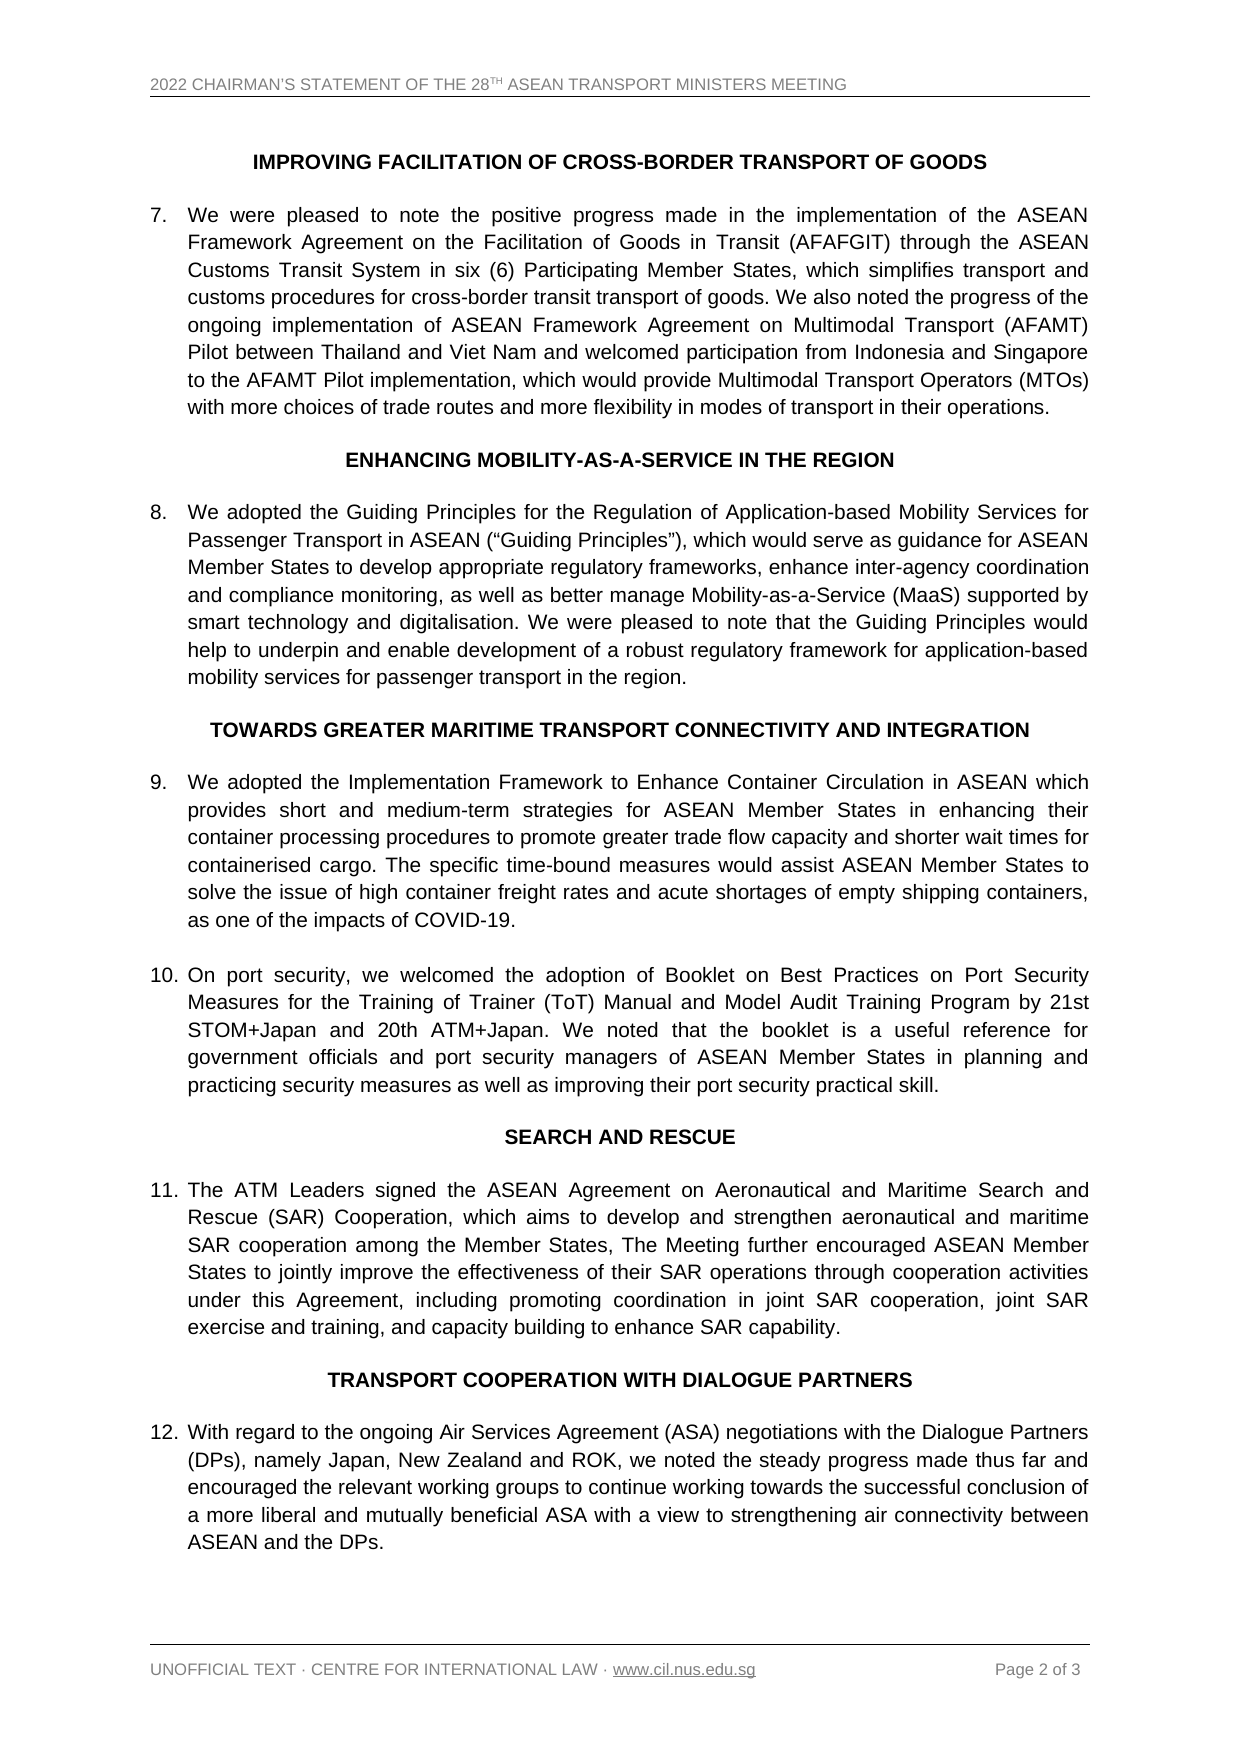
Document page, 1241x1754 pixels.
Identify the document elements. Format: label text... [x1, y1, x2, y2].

subtitle Transport Cooperation with Dialogue Partners [150, 1367, 1090, 1391]
list We were pleased to note the positive progress made in the implementation of the ASEAN Framework Agreement on the Facilitation of Goods in Transit (AFAFGIT) through the ASEAN Customs Transit System in six (6) Participating Member States, which simplifies transport and customs procedures for cross-border transit transport of goods. We also noted the progress of the ongoing implementation of ASEAN Framework Agreement on Multimodal Transport (AFAMT) Pilot between Thailand and Viet Nam and welcomed participation from Indonesia and Singapore to the AFAMT Pilot implementation, which would provide Multimodal Transport Operators (MTOs) with more choices of trade routes and more flexibility in modes of transport in their operations. [150, 202, 1090, 419]
subtitle Search and Rescue [150, 1125, 1090, 1149]
list We adopted the Guiding Principles for the Regulation of Application-based Mobility Services for Passenger Transport in ASEAN (“Guiding Principles”), which would serve as guidance for ASEAN Member States to develop appropriate regulatory frameworks, enhance inter-agency coordination and compliance monitoring, as well as better manage Mobility-as-a-Service (MaaS) supported by smart technology and digitalisation. We were pleased to note that the Guiding Principles would help to underpin and enable development of a robust regulatory framework for application-based mobility services for passenger transport in the region. [150, 500, 1090, 689]
subtitle Enhancing Mobility-as-a-Service in the Region [150, 447, 1090, 471]
list On port security, we welcomed the adoption of Booklet on Best Practices on Port Security Measures for the Training of Trainer (ToT) Manual and Model Audit Training Program by 21st STOM+Japan and 20th ATM+Japan. We noted that the booklet is a useful reference for government officials and port security managers of ASEAN Member States in planning and practicing security measures as well as improving their port security practical skill. [150, 962, 1090, 1096]
list The ATM Leaders signed the ASEAN Agreement on Aeronautical and Maritime Search and Rescue (SAR) Cooperation, which aims to develop and strengthen aeronautical and maritime SAR cooperation among the Member States, The Meeting further encouraged ASEAN Member States to jointly improve the effectiveness of their SAR operations through cooperation activities under this Agreement, including promoting coordination in joint SAR cooperation, joint SAR exercise and training, and capacity building to enhance SAR capability. [150, 1177, 1090, 1339]
subtitle Towards Greater Maritime Transport Connectivity and Integration [150, 717, 1090, 741]
subtitle Improving Facilitation of Cross-Border Transport of Goods [150, 150, 1090, 174]
list With regard to the ongoing Air Services Agreement (ASA) negotiations with the Dialogue Partners (DPs), namely Japan, New Zealand and ROK, we noted the steady progress made thus far and encouraged the relevant working groups to continue working towards the successful conclusion of a more liberal and mutually beneficial ASA with a view to strengthening air connectivity between ASEAN and the DPs. [150, 1420, 1090, 1554]
list We adopted the Implementation Framework to Enhance Container Circulation in ASEAN which provides short and medium-term strategies for ASEAN Member States in enhancing their container processing procedures to promote greater trade flow capacity and shorter wait times for containerised cargo. The specific time-bound measures would assist ASEAN Member States to solve the issue of high container freight rates and acute shortages of empty shipping containers, as one of the impacts of COVID-19. [150, 770, 1090, 931]
